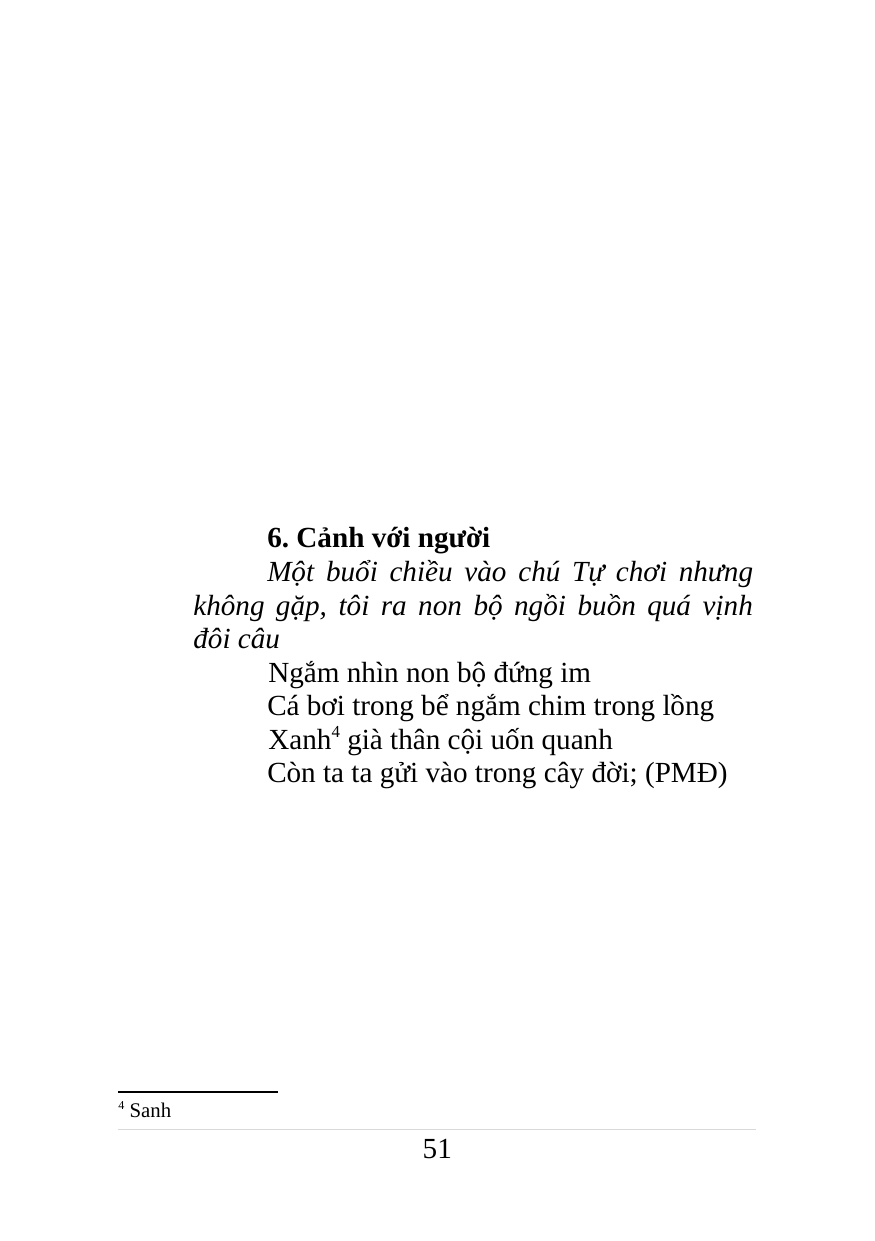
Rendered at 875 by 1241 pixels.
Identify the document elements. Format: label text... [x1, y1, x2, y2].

text Còn ta ta gửi vào trong cây đời; (PMĐ) [193, 755, 756, 789]
text 6. Cảnh với người [193, 521, 756, 554]
text Ngắm nhìn non bộ đứng im [193, 655, 756, 688]
text Cá bơi trong bể ngắm chim trong lồng [193, 688, 756, 722]
text Xanh già thân cội uốn quanh [193, 722, 756, 755]
text Một buổi chiều vào chú Tự chơi nhưng không gặp, tôi ra non bộ ngồi buồn quá vịnh đôi câu [193, 554, 756, 655]
